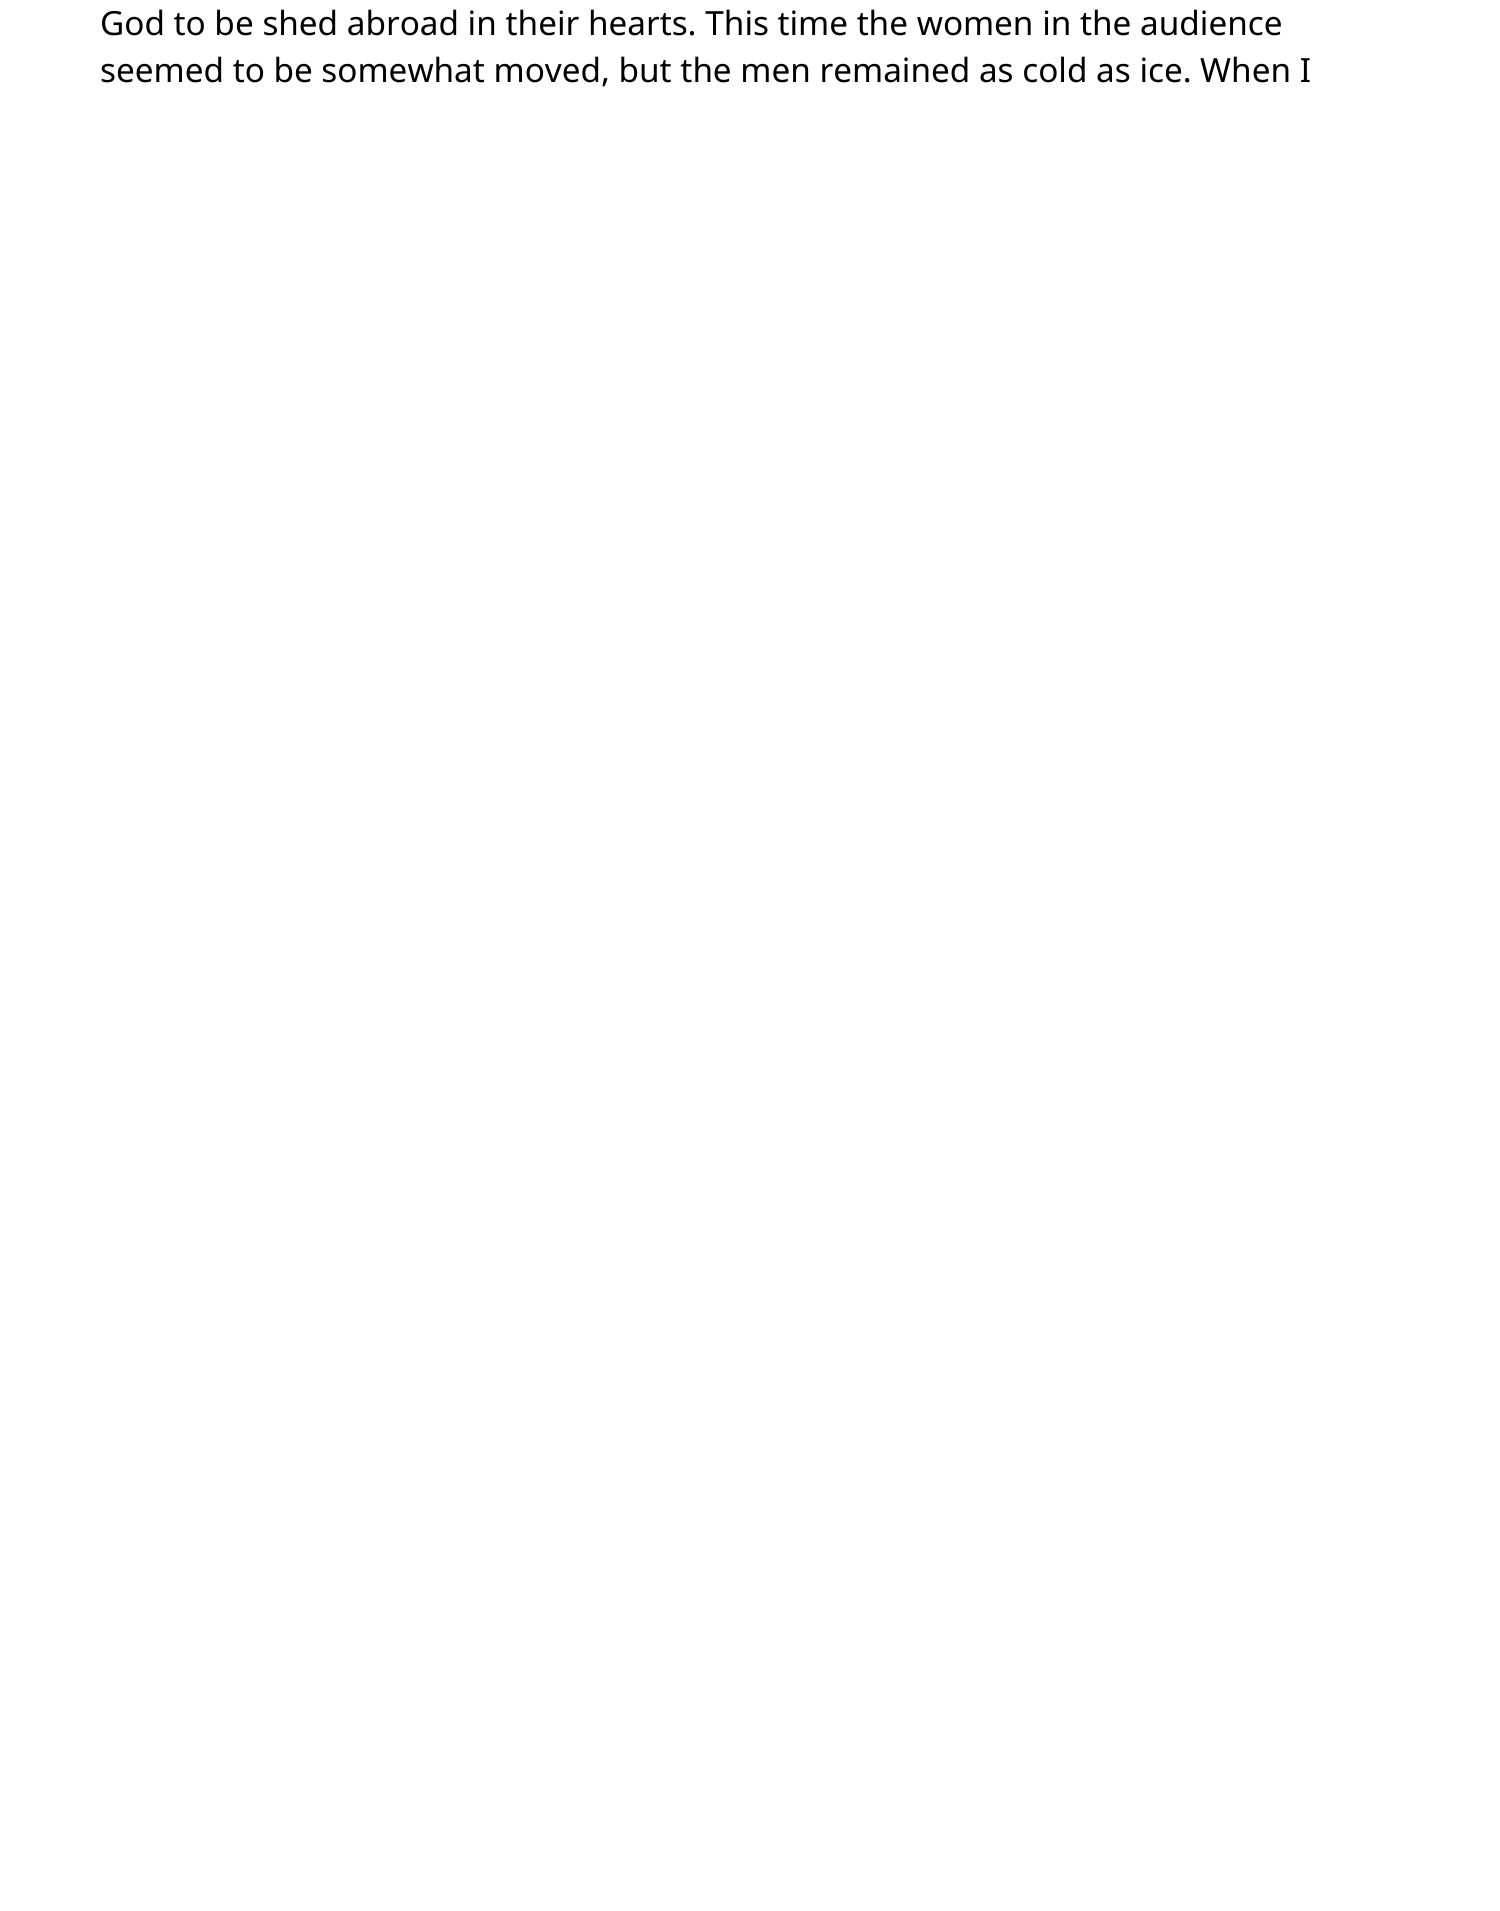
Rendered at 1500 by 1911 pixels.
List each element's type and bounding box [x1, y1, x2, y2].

text [100, 0, 1353, 92]
